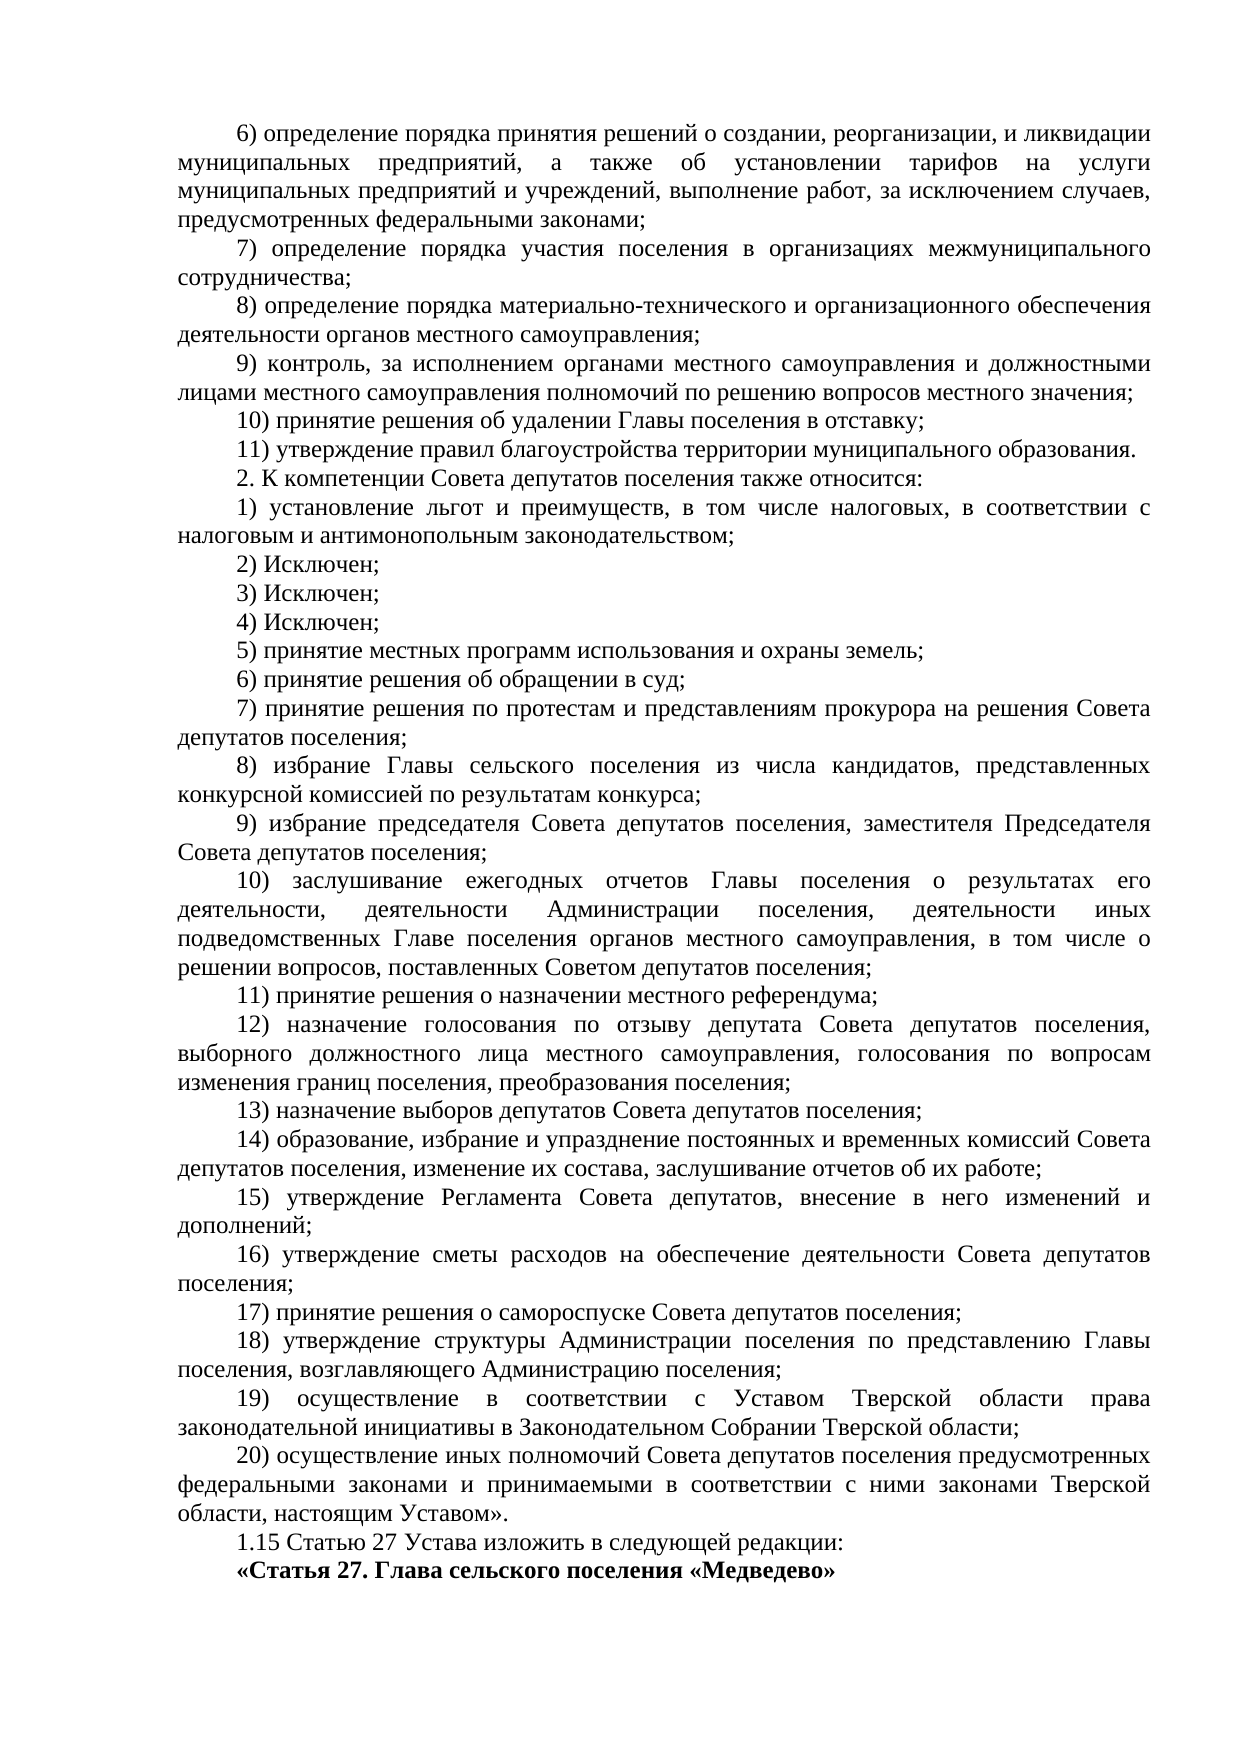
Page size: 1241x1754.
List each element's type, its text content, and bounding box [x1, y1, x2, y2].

text 8) избрание Главы сельского поселения из числа кандидатов, представленных конкурсной комиссией по результатам конкурса; [177, 751, 1152, 808]
text 9) контроль, за исполнением органами местного самоуправления и должностными лицами местного самоуправления полномочий по решению вопросов местного значения; [177, 348, 1152, 406]
text 8) определение порядка материально-технического и организационного обеспечения деятельности органов местного самоуправления; [177, 291, 1152, 348]
text 6) принятие решения об обращении в суд; [177, 664, 1152, 693]
text 17) принятие решения о самороспуске Совета депутатов поселения; [177, 1297, 1152, 1326]
text 19) осуществление в соответствии с Уставом Тверской области права законодательной инициативы в Законодательном Собрании Тверской области; [177, 1383, 1152, 1441]
text 18) утверждение структуры Администрации поселения по представлению Главы поселения, возглавляющего Администрацию поселения; [177, 1326, 1152, 1383]
text 14) образование, избрание и упразднение постоянных и временных комиссий Совета депутатов поселения, изменение их состава, заслушивание отчетов об их работе; [177, 1124, 1152, 1182]
text 5) принятие местных программ использования и охраны земель; [177, 636, 1152, 664]
text 7) определение порядка участия поселения в организациях межмуниципального сотрудничества; [177, 233, 1152, 291]
text 7) принятие решения по протестам и представлениям прокурора на решения Совета депутатов поселения; [177, 693, 1152, 751]
text 11) утверждение правил благоустройства территории муниципального образования. [177, 434, 1152, 463]
text 2) Исключен; [177, 549, 1152, 578]
text 16) утверждение сметы расходов на обеспечение деятельности Совета депутатов поселения; [177, 1239, 1152, 1297]
text 11) принятие решения о назначении местного референдума; [177, 981, 1152, 1009]
text 10) заслушивание ежегодных отчетов Главы поселения о результатах его деятельности, деятельности Администрации поселения, деятельности иных подведомственных Главе поселения органов местного самоуправления, в том числе о решении вопросов, поставленных Советом депутатов поселения; [177, 866, 1152, 981]
text 12) назначение голосования по отзыву депутата Совета депутатов поселения, выборного должностного лица местного самоуправления, голосования по вопросам изменения границ поселения, преобразования поселения; [177, 1009, 1152, 1096]
text 20) осуществление иных полномочий Совета депутатов поселения предусмотренных федеральными законами и принимаемыми в соответствии с ними законами Тверской области, настоящим Уставом». [177, 1441, 1152, 1527]
text 1.15 Статью 27 Устава изложить в следующей редакции: [177, 1527, 1152, 1556]
text 1) установление льгот и преимуществ, в том числе налоговых, в соответствии с налоговым и антимонопольным законодательством; [177, 492, 1152, 549]
text 9) избрание председателя Совета депутатов поселения, заместителя Председателя Совета депутатов поселения; [177, 808, 1152, 866]
text 2. К компетенции Совета депутатов поселения также относится: [177, 463, 1152, 492]
text 13) назначение выборов депутатов Совета депутатов поселения; [177, 1096, 1152, 1124]
text «Статья 27. Глава сельского поселения «Медведево» [177, 1556, 1152, 1584]
text 4) Исключен; [177, 607, 1152, 636]
text 15) утверждение Регламента Совета депутатов, внесение в него изменений и дополнений; [177, 1182, 1152, 1239]
text 3) Исключен; [177, 578, 1152, 607]
text 10) принятие решения об удалении Главы поселения в отставку; [177, 406, 1152, 434]
text 6) определение порядка принятия решений о создании, реорганизации, и ликвидации муниципальных предприятий, а также об установлении тарифов на услуги муниципальных предприятий и учреждений, выполнение работ, за исключением случаев, предусмотренных федеральными законами; [177, 118, 1152, 233]
